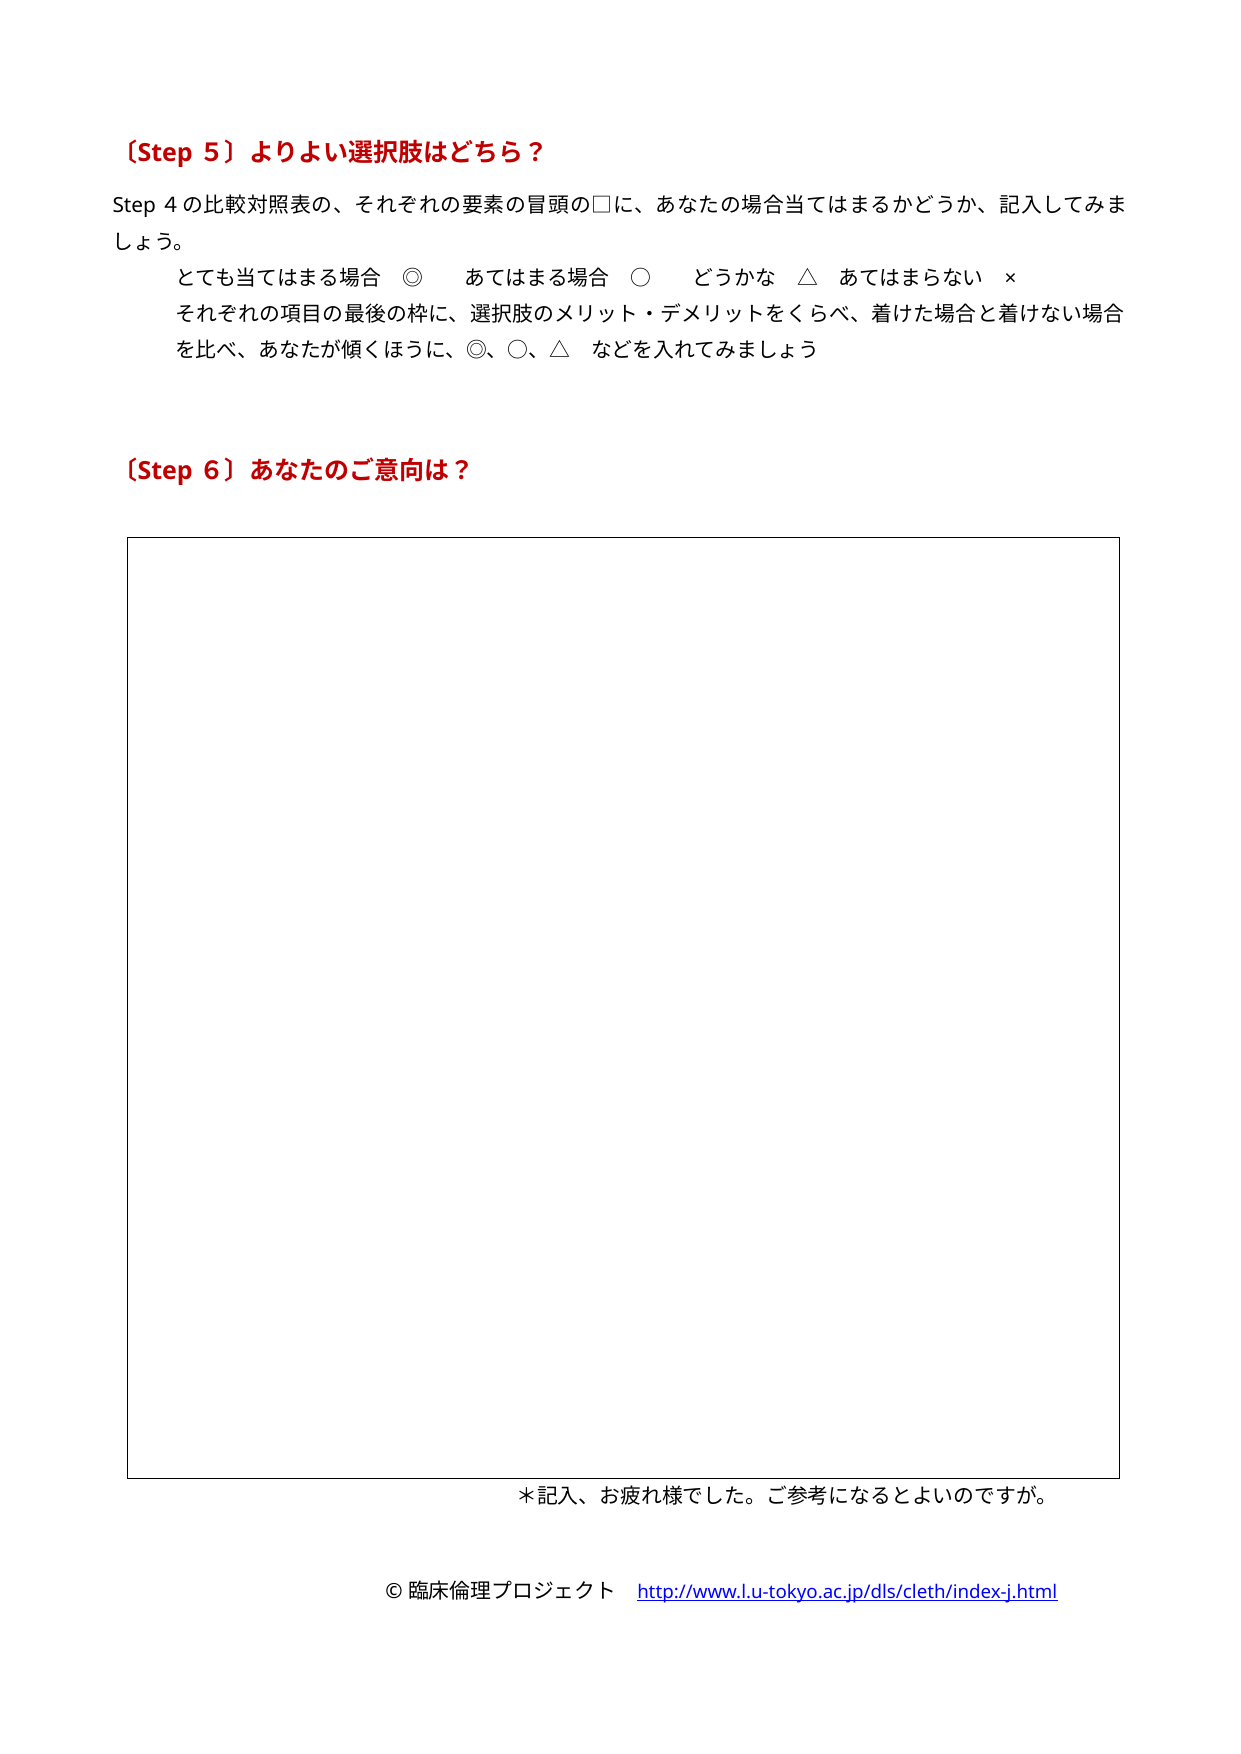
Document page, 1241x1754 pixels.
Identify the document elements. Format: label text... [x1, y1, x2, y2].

text 〔Step ６〕あなたのご意向は？ [112, 437, 1128, 500]
text 〔Step ５〕よりよい選択肢はどちら？ [112, 119, 1128, 183]
text Step４の比較対照表の、それぞれの要素の冒頭の□に、あなたの場合当てはまるかどうか、記入してみましょう。 [112, 188, 1128, 256]
text とても当てはまる場合 ◎ あてはまる場合 ○ どうかな △ あてはまらない × [112, 260, 1128, 292]
text ＊記入、お疲れ様でした。ご参考になるとよいのですが。 [186, 1479, 1057, 1510]
text それぞれの項目の最後の枠に、選択肢のメリット・デメリットをくらべ、着けた場合と着けない場合を比べ、あなたが傾くほうに、◎、○、△ などを入れてみましょう [175, 296, 1128, 364]
text © 臨床倫理プロジェクト http://www.l.u-tokyo.ac.jp/dls/cleth/index-j.html [186, 1573, 1057, 1605]
table_header [128, 538, 1119, 1478]
